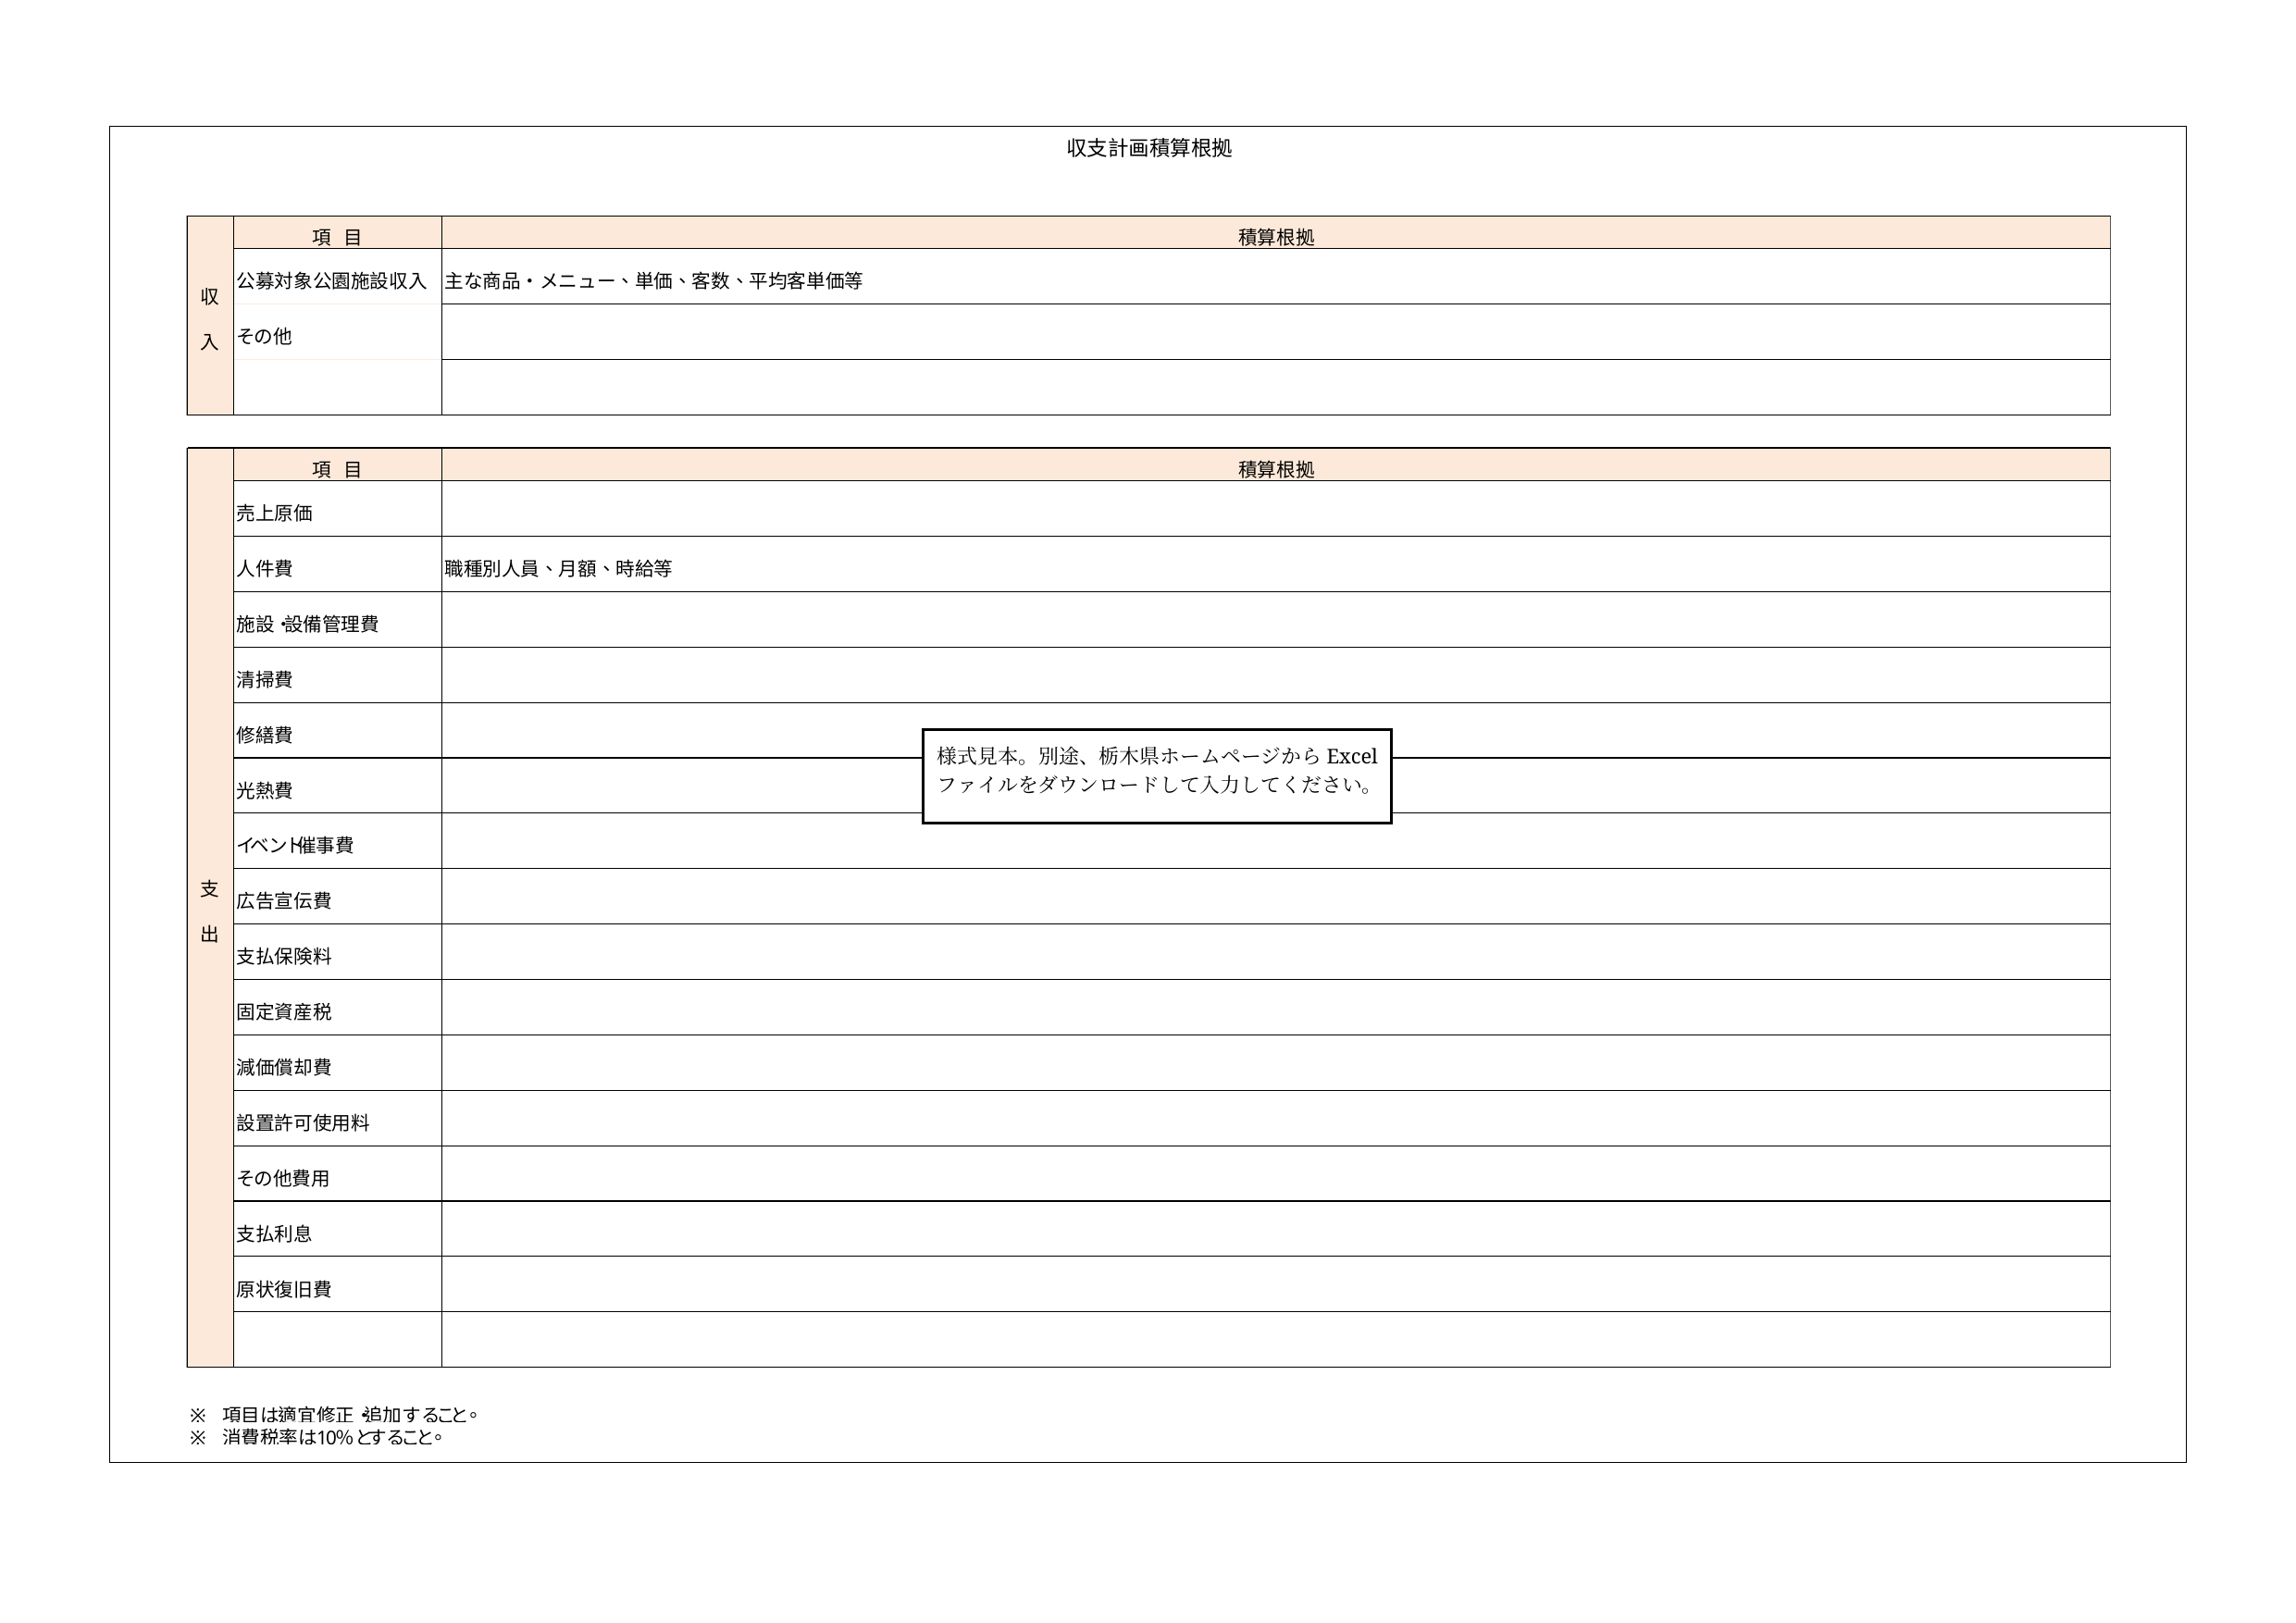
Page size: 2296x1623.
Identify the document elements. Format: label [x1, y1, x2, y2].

table_cell [110, 127, 2186, 1462]
